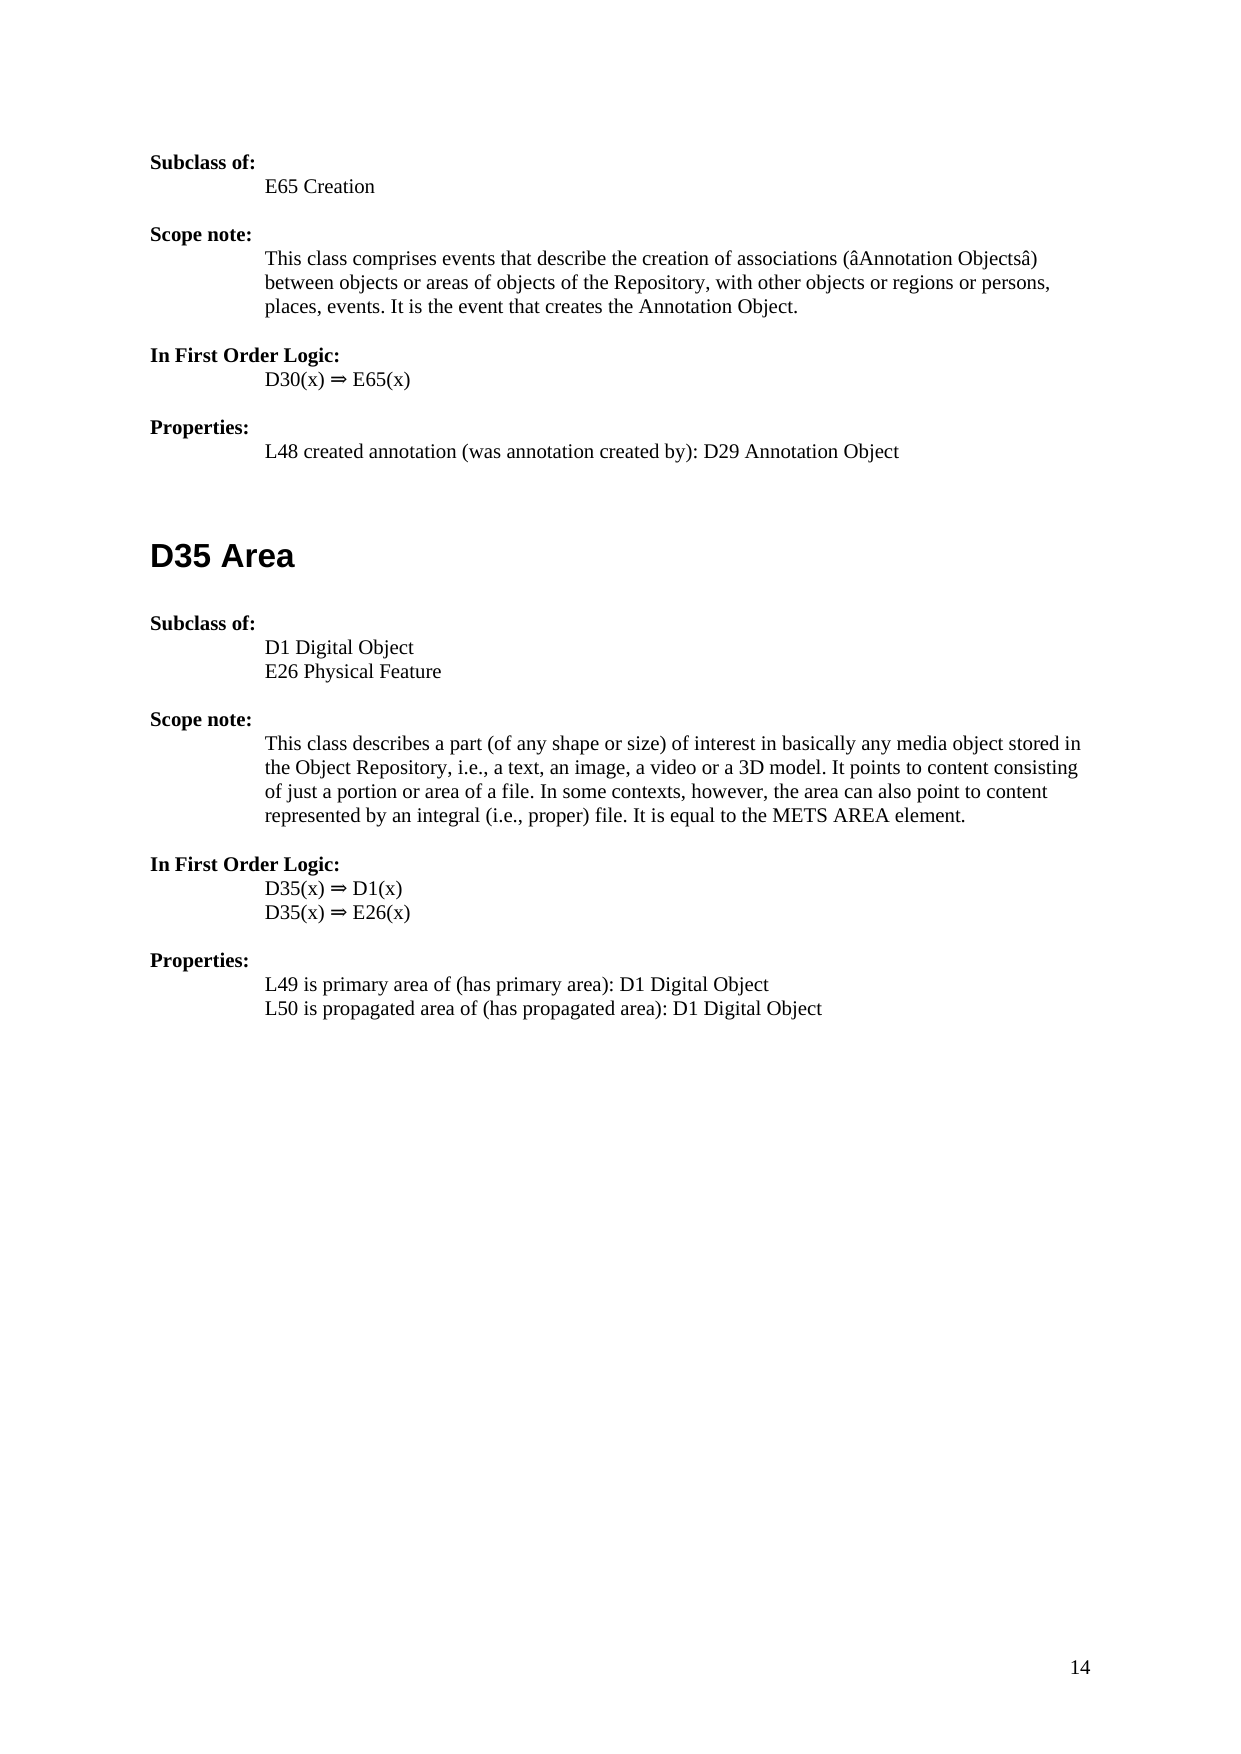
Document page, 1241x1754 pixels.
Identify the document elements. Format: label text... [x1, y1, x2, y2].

text D1 Digital Object [264, 635, 1090, 659]
text D35(x) ⇒ D1(x) [264, 876, 1090, 900]
text Subclass of: [150, 150, 1090, 174]
text Scope note: [150, 222, 1090, 246]
text D35(x) ⇒ E26(x) [264, 900, 1090, 924]
text D30(x) ⇒ E65(x) [264, 367, 1090, 391]
text This class describes a part (of any shape or size) of interest in basically any media object stored in the Object Repository, i.e., a text, an image, a video or a 3D model. It points to content consisting of just a portion or area of a file. In some contexts, however, the area can also point to content represented by an integral (i.e., proper) file. It is equal to the METS AREA element. [264, 731, 1090, 827]
text E26 Physical Feature [264, 659, 1090, 683]
text Scope note: [150, 707, 1090, 731]
text E65 Creation [264, 174, 1090, 198]
subtitle D35 Area [150, 536, 1090, 574]
text L49 is primary area of (has primary area): D1 Digital Object [264, 972, 1090, 996]
text L48 created annotation (was annotation created by): D29 Annotation Object [264, 439, 1090, 463]
text Properties: [150, 948, 1090, 972]
text This class comprises events that describe the creation of associations (âAnnotation Objectsâ) between objects or areas of objects of the Repository, with other objects or regions or persons, places, events. It is the event that creates the Annotation Object. [264, 246, 1090, 318]
text In First Order Logic: [150, 342, 1090, 367]
text In First Order Logic: [150, 852, 1090, 876]
text Subclass of: [150, 611, 1090, 635]
text Properties: [150, 415, 1090, 439]
text L50 is propagated area of (has propagated area): D1 Digital Object [264, 996, 1090, 1020]
